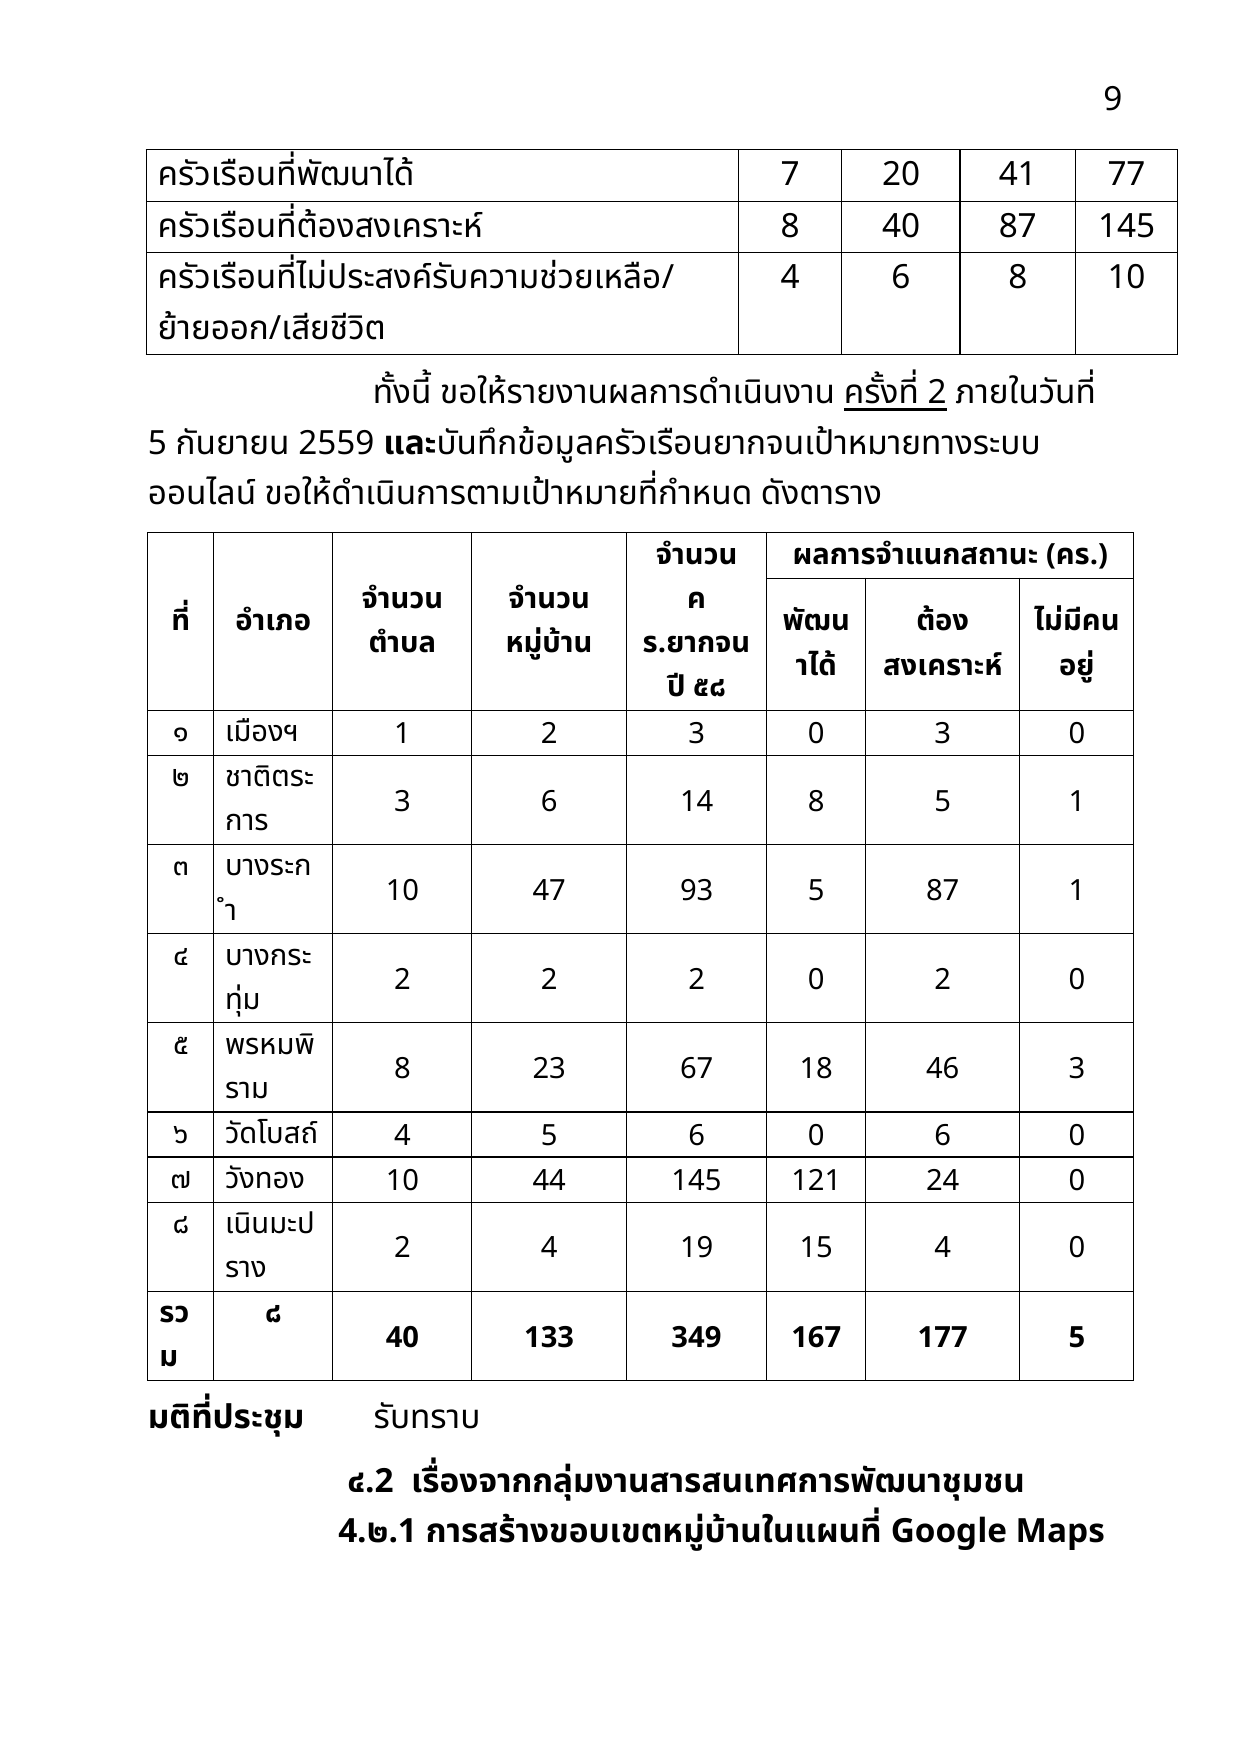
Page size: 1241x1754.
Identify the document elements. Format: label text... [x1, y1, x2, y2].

table_cell 7 [739, 150, 841, 201]
table_header ผลการจำแนกสถานะ (คร.) [767, 533, 1133, 577]
table_header ที่ [148, 533, 213, 709]
table_cell 3 [627, 711, 766, 755]
table_cell วังทอง [214, 1158, 332, 1202]
table_cell ครัวเรือนที่ไม่ประสงค์รับความช่วยเหลือ/ย้ายออก/เสียชีวิต [147, 253, 738, 354]
table_cell 177 [866, 1292, 1019, 1380]
table_cell 0 [767, 711, 865, 755]
table_cell รวม [148, 1292, 213, 1380]
table_cell 41 [961, 150, 1075, 201]
table_cell วัดโบสถ์ [214, 1113, 332, 1156]
table_cell 121 [767, 1158, 865, 1202]
table_cell 1 [1020, 756, 1133, 844]
table_cell 145 [627, 1158, 766, 1202]
table_cell บางระกำ [214, 845, 332, 933]
table_cell 67 [627, 1023, 766, 1111]
table_cell ไม่มีคนอยู่ [1020, 579, 1133, 709]
text ทั้งนี้ ขอให้รายงานผลการดำเนินงาน ครั้งที่ 2 ภายในวันที่ 5 กันยายน 2559 และบันทึกข้อมูลครัวเรือนยากจนเป้าหมายทางระบบออนไลน์ ขอให้ดำเนินการตามเป้าหมายที่กำหนด ดังตาราง [148, 368, 1122, 519]
table_cell 2 [333, 934, 471, 1022]
table_cell ๒ [148, 756, 213, 844]
table_cell 5 [866, 756, 1019, 844]
table_cell 0 [767, 1113, 865, 1156]
table_cell ชาติตระการ [214, 756, 332, 844]
table_cell 10 [333, 1158, 471, 1202]
table_cell 40 [333, 1292, 471, 1380]
table_cell 8 [333, 1023, 471, 1111]
table_cell 0 [1020, 1113, 1133, 1156]
table_cell พัฒนาได้ [767, 579, 865, 709]
table_cell 10 [1076, 253, 1177, 354]
text 4.๒.1 การสร้างขอบเขตหมู่บ้านในแผนที่ Google Maps [148, 1507, 1122, 1558]
table_cell ครัวเรือนที่พัฒนาได้ [147, 150, 738, 201]
table_header จำนวนตำบล [333, 533, 471, 709]
text ๔.2 เรื่องจากกลุ่มงานสารสนเทศการพัฒนาชุมชน [148, 1456, 1122, 1507]
table_cell 19 [627, 1203, 766, 1291]
table_cell ๓ [148, 845, 213, 933]
table_header อำเภอ [214, 533, 332, 709]
table_cell 23 [472, 1023, 626, 1111]
table_cell ๕ [148, 1023, 213, 1111]
table_cell 2 [866, 934, 1019, 1022]
table_cell 2 [472, 934, 626, 1022]
table_cell 18 [767, 1023, 865, 1111]
table_cell 46 [866, 1023, 1019, 1111]
table_cell 87 [961, 202, 1075, 252]
table_cell 6 [627, 1113, 766, 1156]
table_cell 6 [842, 253, 959, 354]
table_cell 145 [1076, 202, 1177, 252]
table_cell 3 [866, 711, 1019, 755]
table_cell ครัวเรือนที่ต้องสงเคราะห์ [147, 202, 738, 252]
table_cell 349 [627, 1292, 766, 1380]
table_cell 3 [1020, 1023, 1133, 1111]
text มติที่ประชุม รับทราบ [148, 1393, 1122, 1444]
table_cell ๘ [214, 1292, 332, 1380]
table_cell ๗ [148, 1158, 213, 1202]
table_cell 10 [333, 845, 471, 933]
table_cell 44 [472, 1158, 626, 1202]
table_cell 5 [1020, 1292, 1133, 1380]
table_cell 6 [472, 756, 626, 844]
table_cell 8 [961, 253, 1075, 354]
table_cell เนินมะปราง [214, 1203, 332, 1291]
table_cell 4 [472, 1203, 626, 1291]
table_cell พรหมพิราม [214, 1023, 332, 1111]
table_header จำนวน คร.ยากจน ปี ๕๘ [627, 533, 766, 709]
table_cell 87 [866, 845, 1019, 933]
table_cell 0 [1020, 1158, 1133, 1202]
table_cell 2 [627, 934, 766, 1022]
table_cell 4 [866, 1203, 1019, 1291]
table_cell 133 [472, 1292, 626, 1380]
table_cell 167 [767, 1292, 865, 1380]
table_cell ๖ [148, 1113, 213, 1156]
table_cell 3 [333, 756, 471, 844]
table_cell 6 [866, 1113, 1019, 1156]
table_cell 93 [627, 845, 766, 933]
table_cell 8 [767, 756, 865, 844]
table_cell 0 [1020, 711, 1133, 755]
table_cell เมืองฯ [214, 711, 332, 755]
table_cell 15 [767, 1203, 865, 1291]
table_cell 4 [739, 253, 841, 354]
table_cell 1 [1020, 845, 1133, 933]
table_cell 4 [333, 1113, 471, 1156]
table_cell 8 [739, 202, 841, 252]
table_cell 40 [842, 202, 959, 252]
table_cell ๔ [148, 934, 213, 1022]
table_cell 0 [1020, 1203, 1133, 1291]
table_header จำนวนหมู่บ้าน [472, 533, 626, 709]
table_cell ต้องสงเคราะห์ [866, 579, 1019, 709]
table_cell 47 [472, 845, 626, 933]
table_cell ๑ [148, 711, 213, 755]
table_cell 1 [333, 711, 471, 755]
table_cell บางกระทุ่ม [214, 934, 332, 1022]
table_cell 24 [866, 1158, 1019, 1202]
table_cell ๘ [148, 1203, 213, 1291]
table_cell 5 [767, 845, 865, 933]
table_cell 2 [333, 1203, 471, 1291]
table_cell 2 [472, 711, 626, 755]
table_cell 0 [767, 934, 865, 1022]
table_cell 77 [1076, 150, 1177, 201]
table_cell 20 [842, 150, 959, 201]
table_cell 14 [627, 756, 766, 844]
table_cell 5 [472, 1113, 626, 1156]
table_cell 0 [1020, 934, 1133, 1022]
